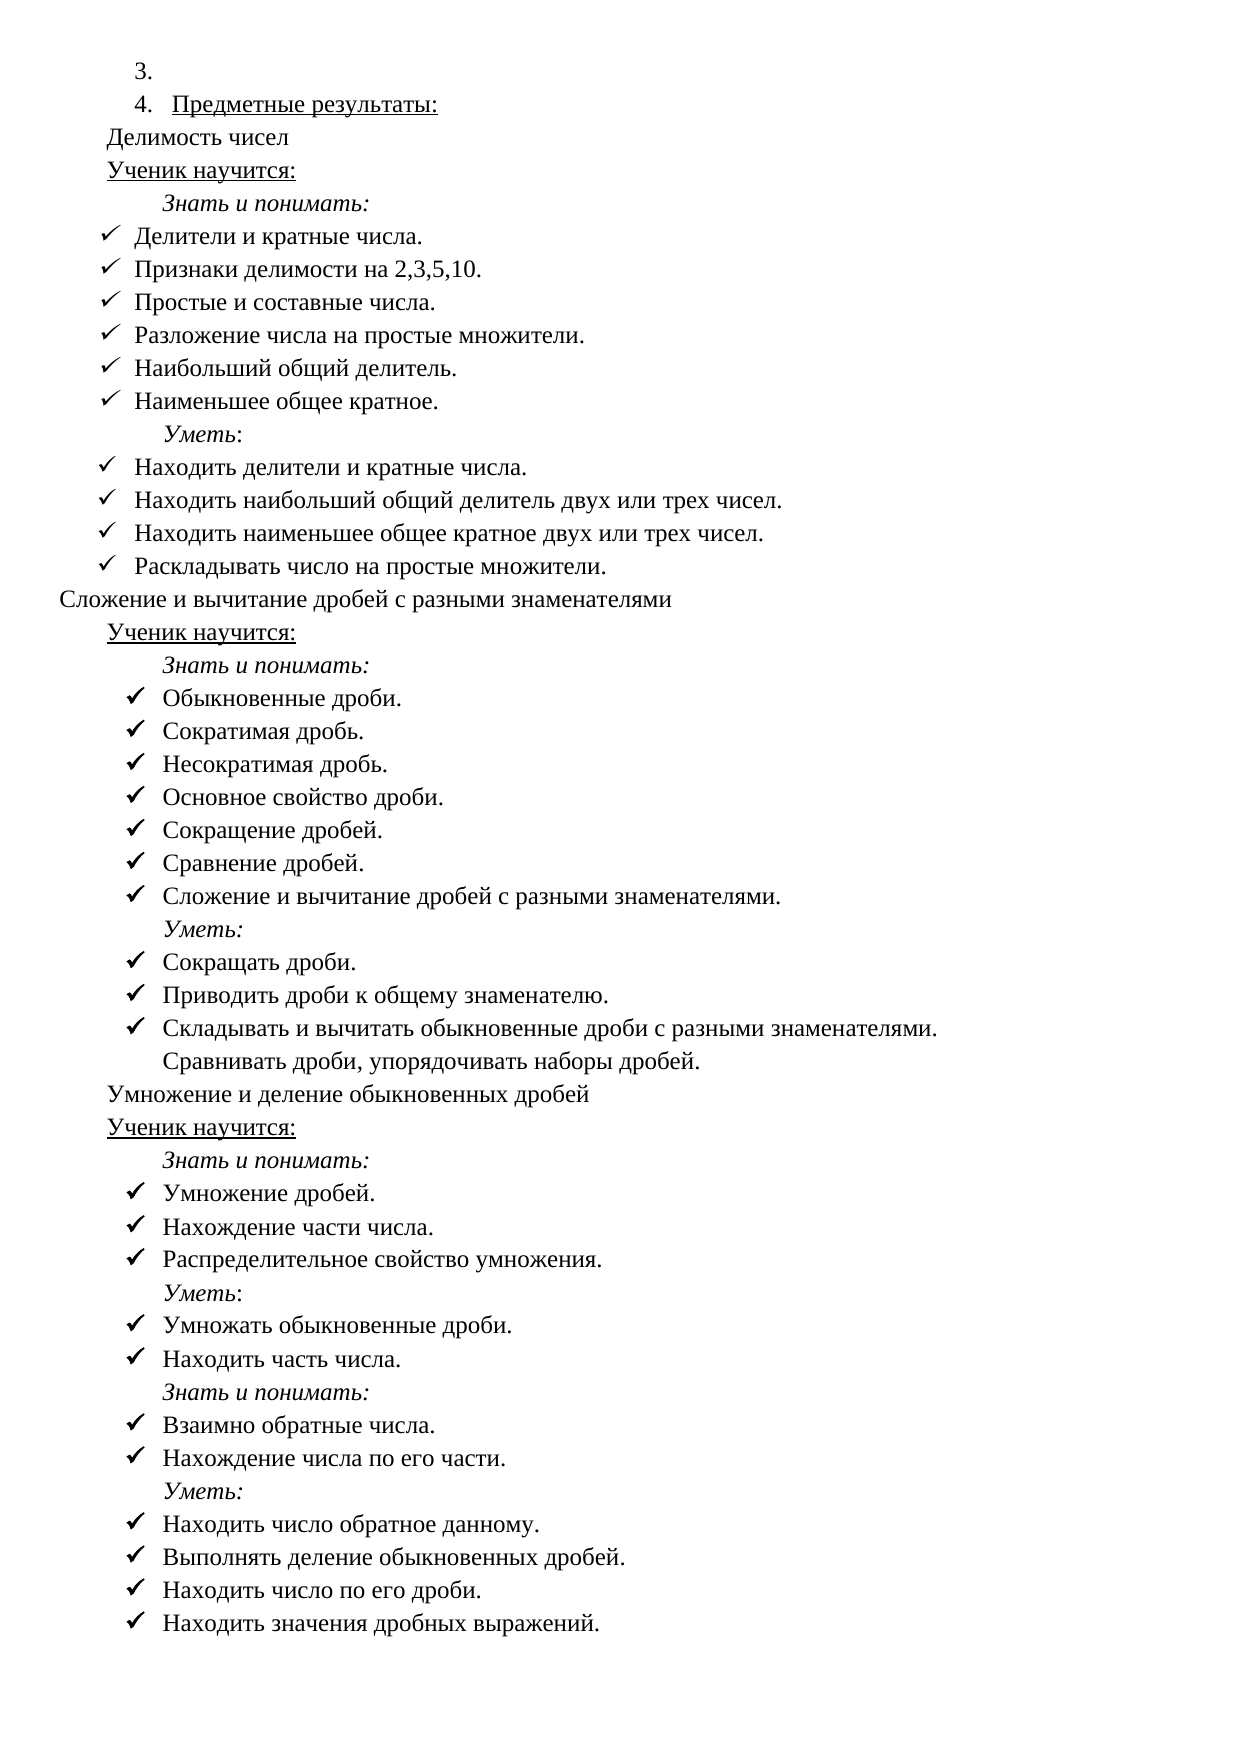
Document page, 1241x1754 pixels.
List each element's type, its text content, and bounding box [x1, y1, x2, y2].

text Делимость чисел [59, 122, 1181, 151]
list Взаимно обратные числа. [125, 1410, 1181, 1438]
text Ученик научится: [59, 1112, 1181, 1141]
list Сравнение дробей. [125, 848, 1181, 877]
list Нахождение части числа. [125, 1212, 1181, 1240]
list Находить число обратное данному. [125, 1509, 1181, 1537]
text Уметь: [162, 1476, 1181, 1504]
text Знать и понимать: [162, 1377, 1181, 1405]
list Складывать и вычитать обыкновенные дроби с разными знаменателями. [125, 1013, 1181, 1042]
list Распределительное свойство умножения. [125, 1244, 1181, 1273]
list Несократимая дробь. [125, 749, 1181, 778]
list Находить наибольший общий делитель двух или трех чисел. [97, 485, 1181, 514]
list Умножать обыкновенные дроби. [125, 1311, 1181, 1339]
list Основное свойство дроби. [125, 782, 1181, 811]
text Знать и понимать: [162, 1146, 1181, 1174]
text Уметь: [162, 914, 1181, 943]
text Уметь: [162, 1278, 1181, 1306]
list Разложение числа на простые множители. [97, 320, 1181, 349]
text Сравнивать дроби, упорядочивать наборы дробей. [162, 1046, 1181, 1075]
list Находить число по его дроби. [125, 1575, 1181, 1603]
list Находить делители и кратные числа. [97, 452, 1181, 481]
list Находить значения дробных выражений. [125, 1608, 1181, 1637]
text Ученик научится: [59, 155, 1181, 184]
text Умножение и деление обыкновенных дробей [59, 1079, 1181, 1108]
list Предметные результаты: [134, 89, 1181, 118]
list Находить наименьшее общее кратное двух или трех чисел. [97, 518, 1181, 547]
list Делители и кратные числа. [97, 221, 1181, 250]
list Простые и составные числа. [97, 287, 1181, 316]
list Сокращение дробей. [125, 815, 1181, 844]
list Обыкновенные дроби. [125, 683, 1181, 712]
text Знать и понимать: [162, 650, 1181, 679]
list Наименьшее общее кратное. [97, 386, 1181, 415]
list Выполнять деление обыкновенных дробей. [125, 1542, 1181, 1571]
text Ученик научится: [59, 617, 1181, 646]
text Сложение и вычитание дробей с разными знаменателями [59, 584, 1181, 613]
list Приводить дроби к общему знаменателю. [125, 980, 1181, 1009]
list Сложение и вычитание дробей с разными знаменателями. [125, 881, 1181, 910]
text Знать и понимать: [162, 188, 1181, 217]
text Уметь: [162, 419, 1181, 448]
list Раскладывать число на простые множители. [97, 551, 1181, 580]
list Наибольший общий делитель. [97, 353, 1181, 382]
list Находить часть числа. [125, 1344, 1181, 1372]
list Сокращать дроби. [125, 947, 1181, 976]
list Умножение дробей. [125, 1178, 1181, 1207]
list Нахождение числа по его части. [125, 1443, 1181, 1471]
list Признаки делимости на 2,3,5,10. [97, 254, 1181, 283]
list Сократимая дробь. [125, 716, 1181, 745]
